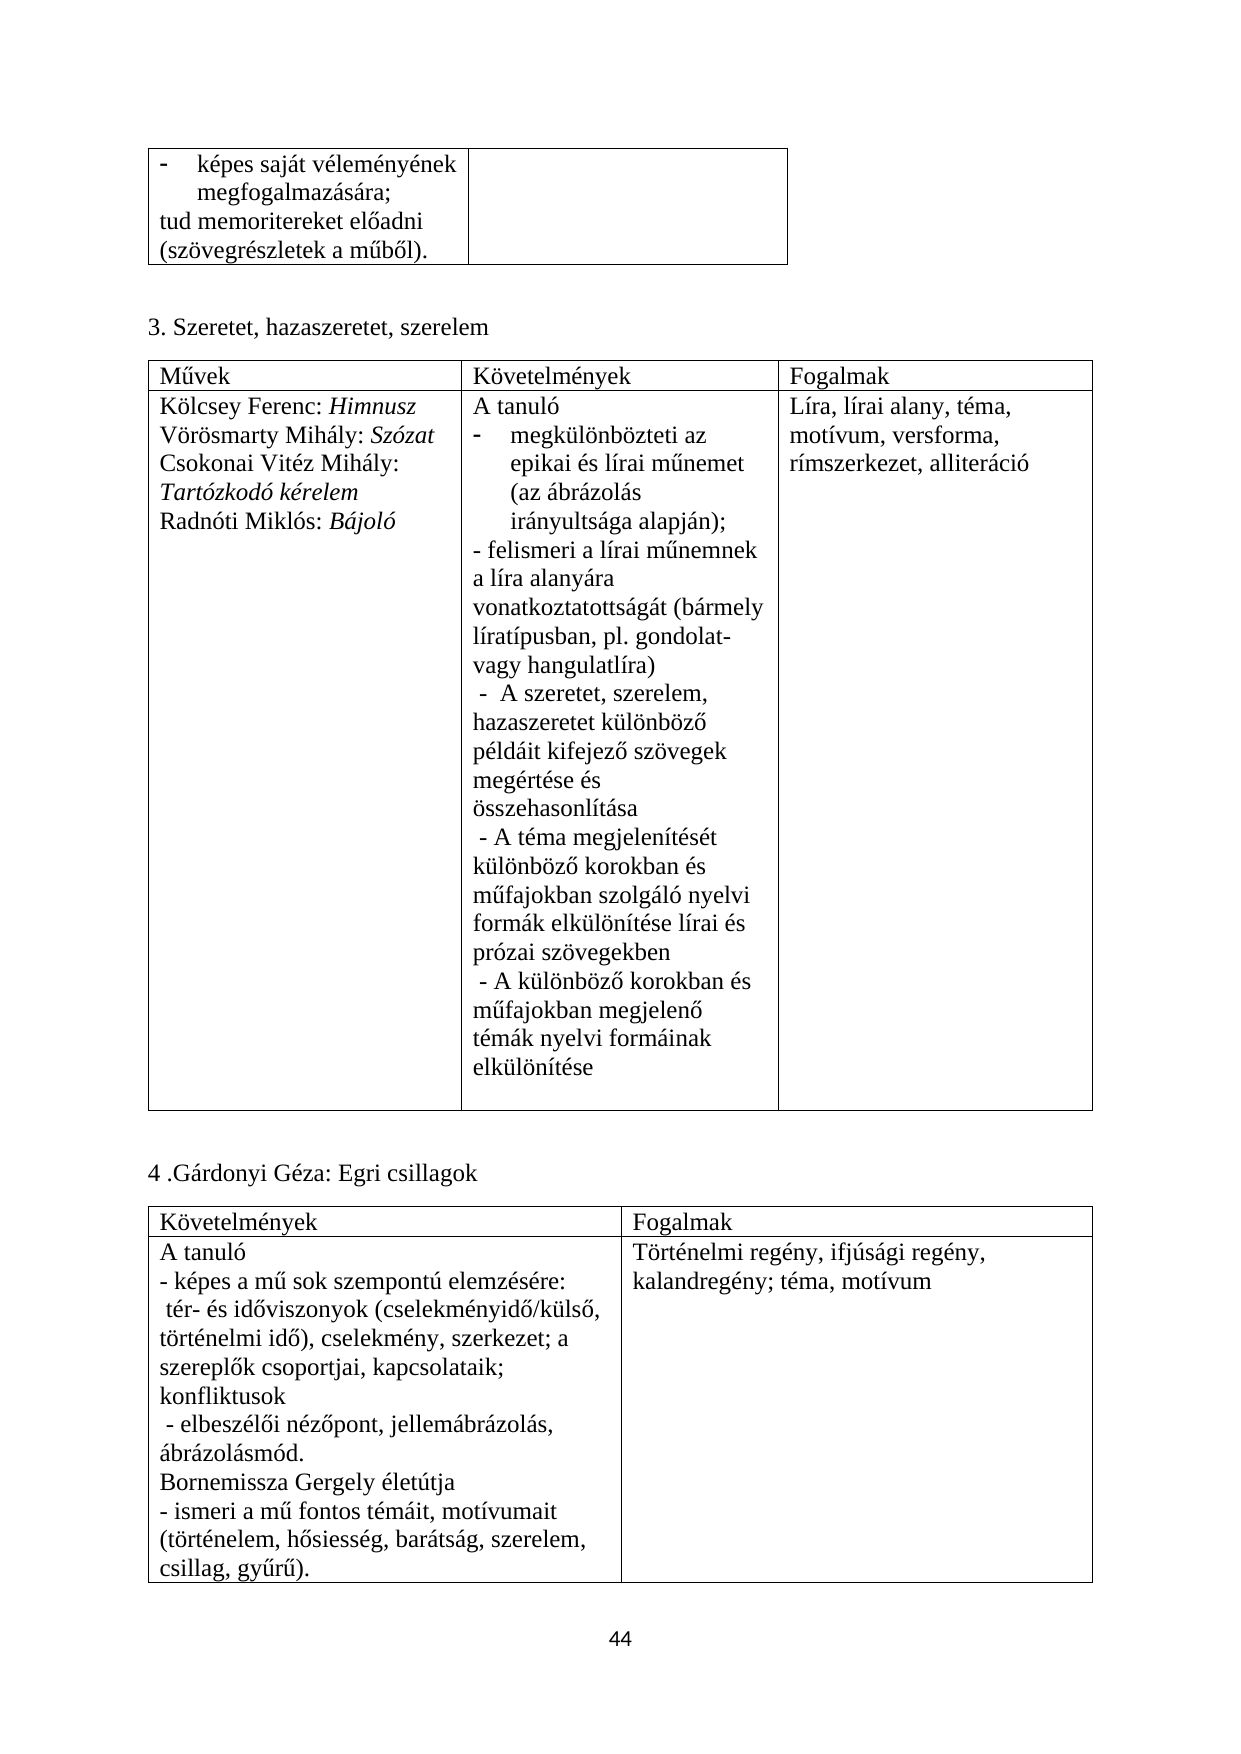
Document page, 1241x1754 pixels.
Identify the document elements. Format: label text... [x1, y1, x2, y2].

table_cell A tanuló - képes a mű sok szempontú elemzésére: tér- és időviszonyok (cselekményidő/külső, történelmi idő), cselekmény, szerkezet; a szereplők csoportjai, kapcsolataik; konfliktusok - elbeszélői nézőpont, jellemábrázolás, ábrázolásmód. Bornemissza Gergely életútja - ismeri a mű fontos témáit, motívumait (történelem, hősiesség, barátság, szerelem, csillag, gyűrű). [149, 1237, 621, 1582]
table_header Művek [149, 361, 461, 390]
table_cell Történelmi regény, ifjúsági regény, kalandregény; téma, motívum [622, 1237, 1092, 1582]
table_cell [469, 149, 787, 264]
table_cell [149, 149, 468, 264]
table_cell Kölcsey Ferenc: Himnusz Vörösmarty Mihály: Szózat Csokonai Vitéz Mihály: Tartózkodó kérelem Radnóti Miklós: Bájoló [149, 391, 461, 1110]
text 4 .Gárdonyi Géza: Egri csillagok [148, 1158, 1093, 1187]
text 3. Szeretet, hazaszeretet, szerelem [148, 312, 1093, 341]
table_header Fogalmak [622, 1207, 1092, 1236]
table_header Követelmények [462, 361, 778, 390]
table_header Fogalmak [779, 361, 1092, 390]
table_cell Líra, lírai alany, téma, motívum, versforma, rímszerkezet, alliteráció [779, 391, 1092, 1110]
table_header Követelmények [149, 1207, 621, 1236]
table_cell A tanuló megkülönbözteti az epikai és lírai műnemet (az ábrázolás irányultsága alapján); - felismeri a lírai műnemnek a líra alanyára vonatkoztatottságát (bármely líratípusban, pl. gondolat- vagy hangulatlíra) - A szeretet, szerelem, hazaszeretet különböző példáit kifejező szövegek megértése és összehasonlítása - A téma megjelenítését különböző korokban és műfajokban szolgáló nyelvi formák elkülönítése lírai és prózai szövegekben - A különböző korokban és műfajokban megjelenő témák nyelvi formáinak elkülönítése [462, 391, 778, 1110]
